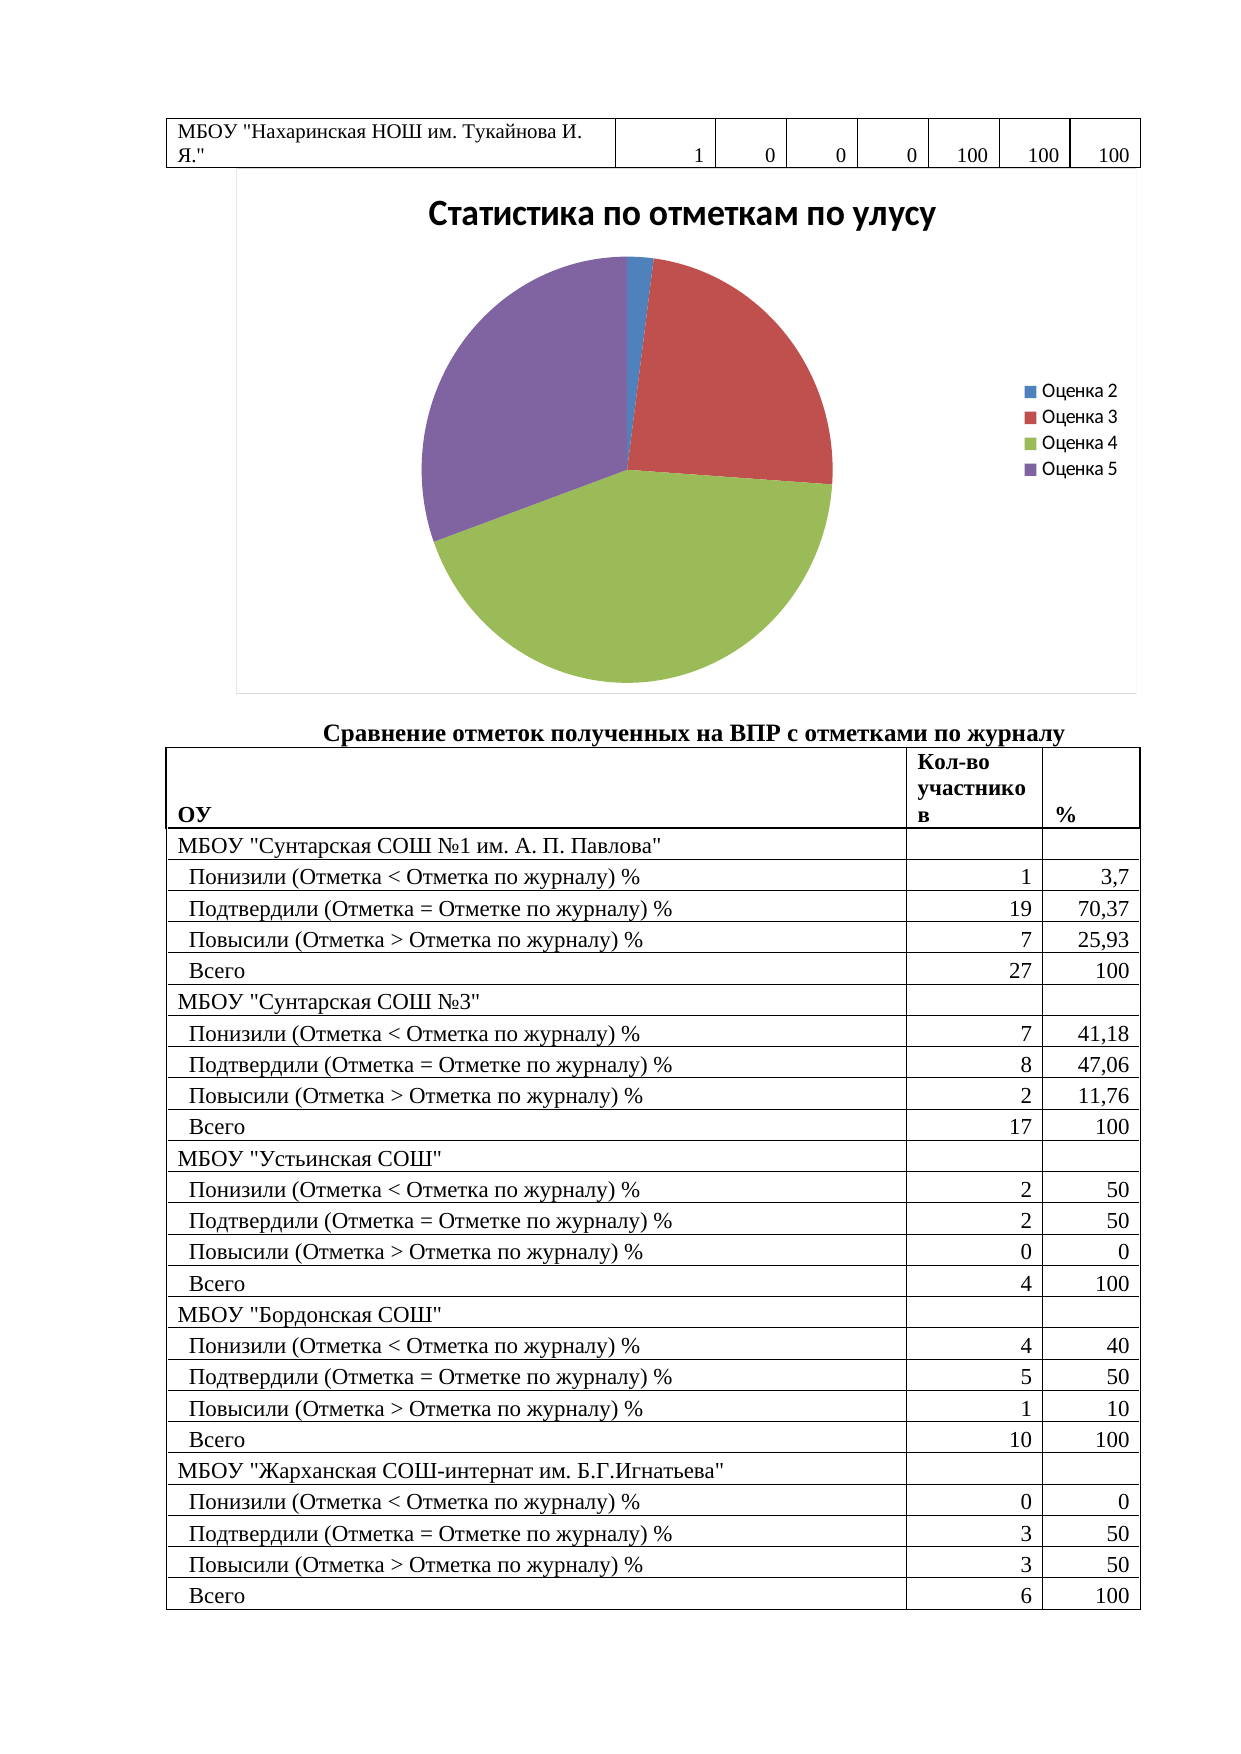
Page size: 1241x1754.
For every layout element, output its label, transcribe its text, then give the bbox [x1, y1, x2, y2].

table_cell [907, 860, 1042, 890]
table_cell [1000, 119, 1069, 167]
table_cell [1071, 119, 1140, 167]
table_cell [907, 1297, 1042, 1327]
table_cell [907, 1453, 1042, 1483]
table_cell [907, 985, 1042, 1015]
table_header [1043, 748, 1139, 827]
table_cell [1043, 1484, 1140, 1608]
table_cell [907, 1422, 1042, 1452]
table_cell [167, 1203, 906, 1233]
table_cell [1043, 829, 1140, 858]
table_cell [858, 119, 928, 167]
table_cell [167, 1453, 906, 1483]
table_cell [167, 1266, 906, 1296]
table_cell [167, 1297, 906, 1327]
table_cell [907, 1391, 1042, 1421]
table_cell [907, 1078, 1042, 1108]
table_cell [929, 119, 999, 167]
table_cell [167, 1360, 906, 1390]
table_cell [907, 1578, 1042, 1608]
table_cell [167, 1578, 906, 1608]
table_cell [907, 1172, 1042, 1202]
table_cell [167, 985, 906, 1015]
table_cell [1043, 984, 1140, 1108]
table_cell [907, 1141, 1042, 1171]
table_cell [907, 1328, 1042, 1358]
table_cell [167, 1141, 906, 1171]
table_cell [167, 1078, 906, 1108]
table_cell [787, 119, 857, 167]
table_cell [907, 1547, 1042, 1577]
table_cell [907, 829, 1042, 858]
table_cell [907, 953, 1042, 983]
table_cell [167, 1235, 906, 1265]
text Сравнение отметок полученных на ВПР с отметками по журналу [177, 718, 1152, 747]
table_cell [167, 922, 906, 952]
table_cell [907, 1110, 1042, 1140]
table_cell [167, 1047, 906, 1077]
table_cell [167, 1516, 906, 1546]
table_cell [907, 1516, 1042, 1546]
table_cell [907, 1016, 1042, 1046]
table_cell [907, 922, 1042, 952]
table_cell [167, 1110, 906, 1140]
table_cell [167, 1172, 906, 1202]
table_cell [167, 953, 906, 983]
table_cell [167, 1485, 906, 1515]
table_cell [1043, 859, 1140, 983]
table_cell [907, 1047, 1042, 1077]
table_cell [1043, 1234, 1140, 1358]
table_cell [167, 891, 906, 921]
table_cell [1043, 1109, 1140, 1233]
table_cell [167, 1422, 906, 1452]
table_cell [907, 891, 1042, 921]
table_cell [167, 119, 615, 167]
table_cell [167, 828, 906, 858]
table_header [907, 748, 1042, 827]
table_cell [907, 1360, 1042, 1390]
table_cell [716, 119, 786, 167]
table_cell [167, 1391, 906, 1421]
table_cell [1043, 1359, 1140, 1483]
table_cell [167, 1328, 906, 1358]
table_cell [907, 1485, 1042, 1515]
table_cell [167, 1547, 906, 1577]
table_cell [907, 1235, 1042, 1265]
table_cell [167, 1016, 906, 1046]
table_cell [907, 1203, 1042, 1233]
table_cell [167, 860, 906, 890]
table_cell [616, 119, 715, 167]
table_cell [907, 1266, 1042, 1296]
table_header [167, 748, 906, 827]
